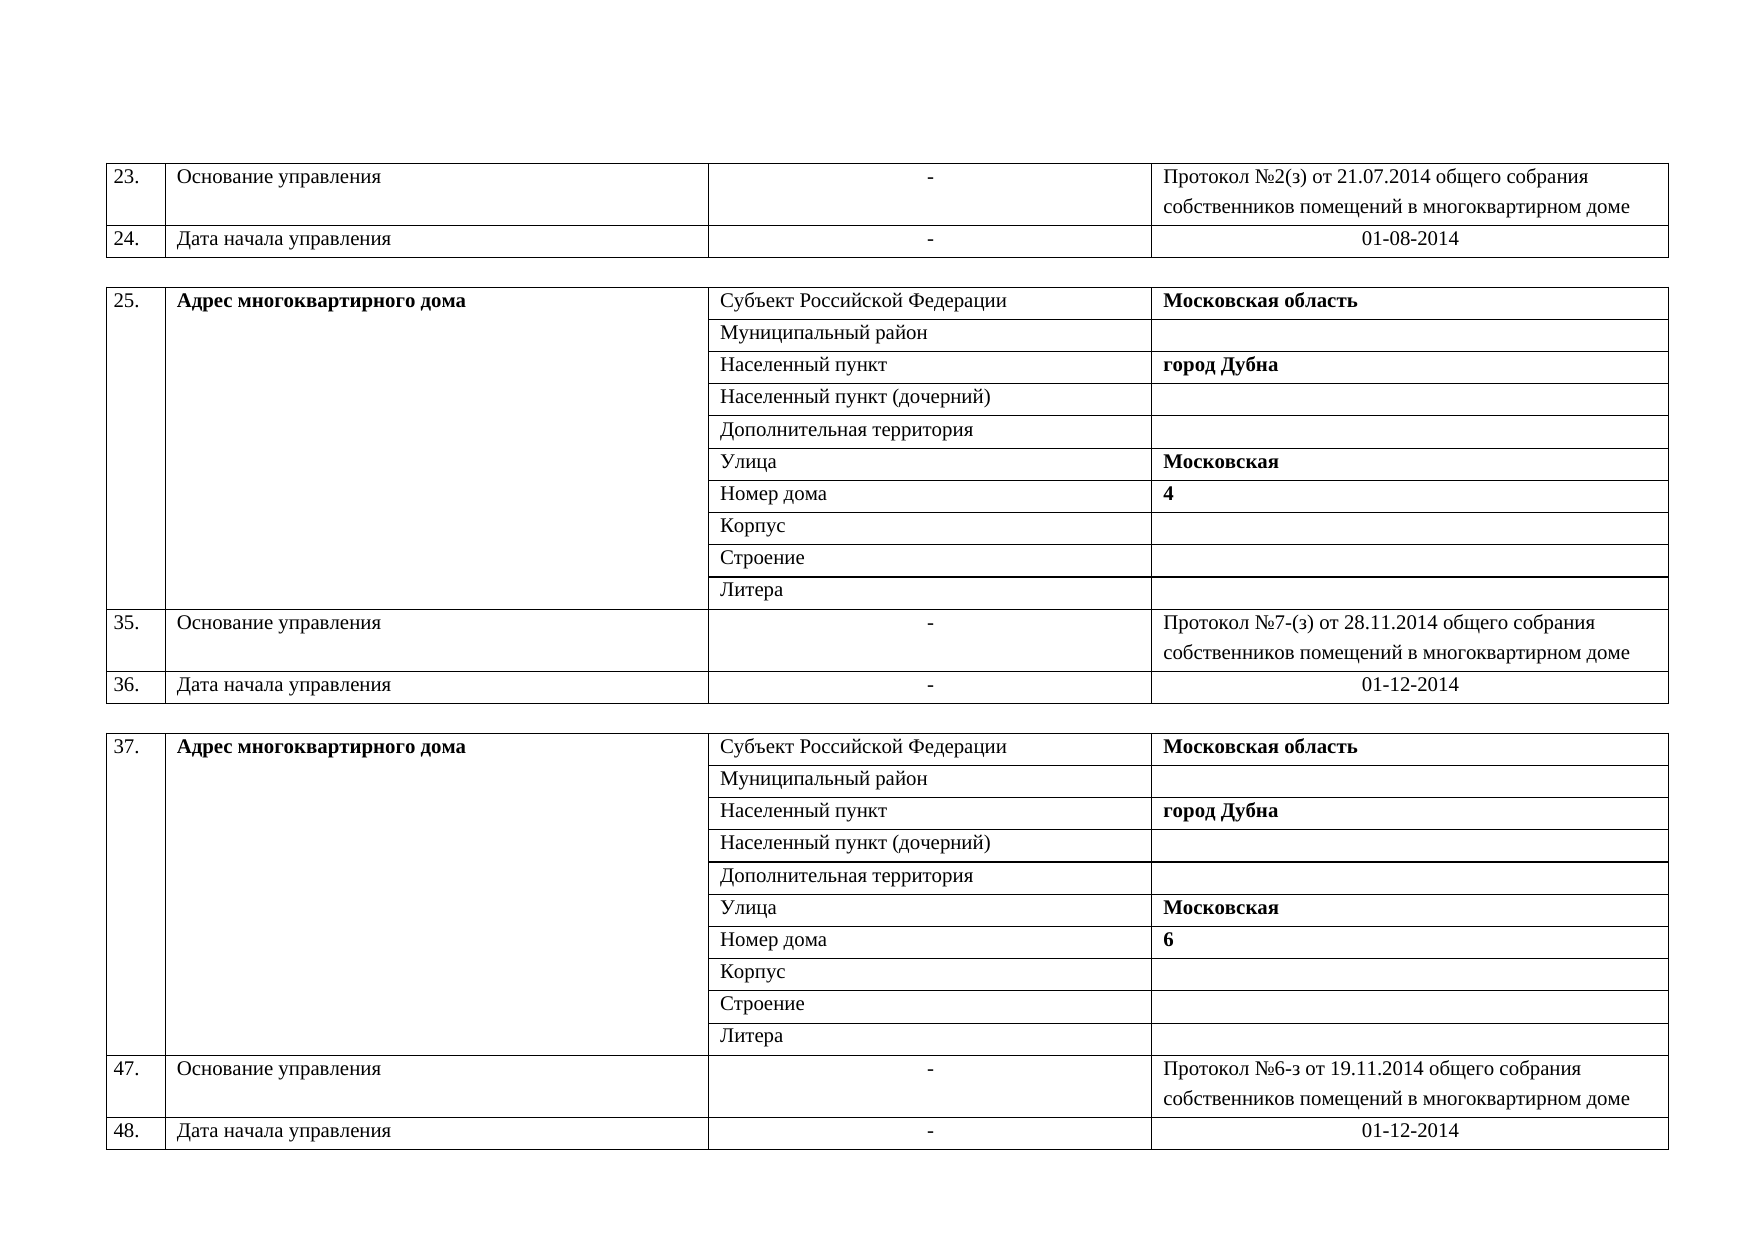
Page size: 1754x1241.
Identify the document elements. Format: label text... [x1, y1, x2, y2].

table_cell Населенный пункт (дочерний) [709, 384, 1151, 415]
table_cell [1152, 578, 1668, 608]
table_cell [1152, 320, 1668, 351]
table_cell Номер дома [709, 481, 1151, 512]
table_cell Номер дома [709, 927, 1151, 958]
table_header Московская область [1152, 734, 1668, 765]
table_cell Строение [709, 991, 1151, 1022]
table_cell [1152, 766, 1668, 797]
table_cell Литера [709, 578, 1151, 608]
table_cell [1152, 416, 1668, 448]
table_cell - [709, 672, 1151, 703]
table_cell Основание управления [166, 610, 708, 671]
table_cell 6 [1152, 927, 1668, 958]
table_cell город Дубна [1152, 798, 1668, 829]
table_cell Улица [709, 449, 1151, 480]
table_cell [1152, 991, 1668, 1022]
table_cell [1152, 1024, 1668, 1054]
table_header [107, 288, 165, 608]
table_cell город Дубна [1152, 352, 1668, 383]
table_header Субъект Российской Федерации [709, 288, 1151, 319]
table_cell Строение [709, 545, 1151, 576]
table_cell Основание управления [166, 164, 708, 225]
table_cell [107, 610, 165, 671]
table_cell [107, 226, 165, 257]
table_header [107, 734, 165, 1054]
table_cell Муниципальный район [709, 766, 1151, 797]
table_cell Населенный пункт [709, 798, 1151, 829]
table_cell - [709, 1056, 1151, 1117]
table_cell - [709, 1118, 1151, 1149]
table_cell Улица [709, 895, 1151, 926]
table_cell Основание управления [166, 1056, 708, 1117]
table_cell [1152, 513, 1668, 544]
table_cell [1152, 545, 1668, 576]
table_cell Корпус [709, 959, 1151, 990]
table_cell Муниципальный район [709, 320, 1151, 351]
table_cell Населенный пункт [709, 352, 1151, 383]
table_cell [107, 672, 165, 703]
table_cell 4 [1152, 481, 1668, 512]
table_header Московская область [1152, 288, 1668, 319]
table_cell Протокол №7-(з) от 28.11.2014 общего собрания собственников помещений в многоквартирном доме [1152, 610, 1668, 671]
table_cell Населенный пункт (дочерний) [709, 830, 1151, 861]
table_cell [107, 1118, 165, 1149]
table_cell - [709, 164, 1151, 225]
table_cell Дополнительная территория [709, 863, 1151, 894]
table_cell [1152, 384, 1668, 415]
table_cell - [709, 226, 1151, 257]
table_cell [1152, 830, 1668, 861]
table_cell 01-12-2014 [1152, 1118, 1668, 1149]
table_cell Московская [1152, 895, 1668, 926]
table_cell Дата начала управления [166, 672, 708, 703]
table_cell Московская [1152, 449, 1668, 480]
table_cell Протокол №6-з от 19.11.2014 общего собрания собственников помещений в многоквартирном доме [1152, 1056, 1668, 1117]
table_cell 01-08-2014 [1152, 226, 1668, 257]
table_cell [1152, 863, 1668, 894]
table_header Адрес многоквартирного дома [166, 288, 708, 608]
table_cell Дата начала управления [166, 1118, 708, 1149]
table_cell Дата начала управления [166, 226, 708, 257]
table_cell Корпус [709, 513, 1151, 544]
table_header Адрес многоквартирного дома [166, 734, 708, 1054]
table_cell [1152, 959, 1668, 990]
table_cell Протокол №2(з) от 21.07.2014 общего собрания собственников помещений в многоквартирном доме [1152, 164, 1668, 225]
table_cell - [709, 610, 1151, 671]
table_cell Литера [709, 1024, 1151, 1054]
table_header Субъект Российской Федерации [709, 734, 1151, 765]
table_cell [107, 1056, 165, 1117]
table_cell 01-12-2014 [1152, 672, 1668, 703]
table_cell [107, 164, 165, 225]
table_cell Дополнительная территория [709, 416, 1151, 448]
